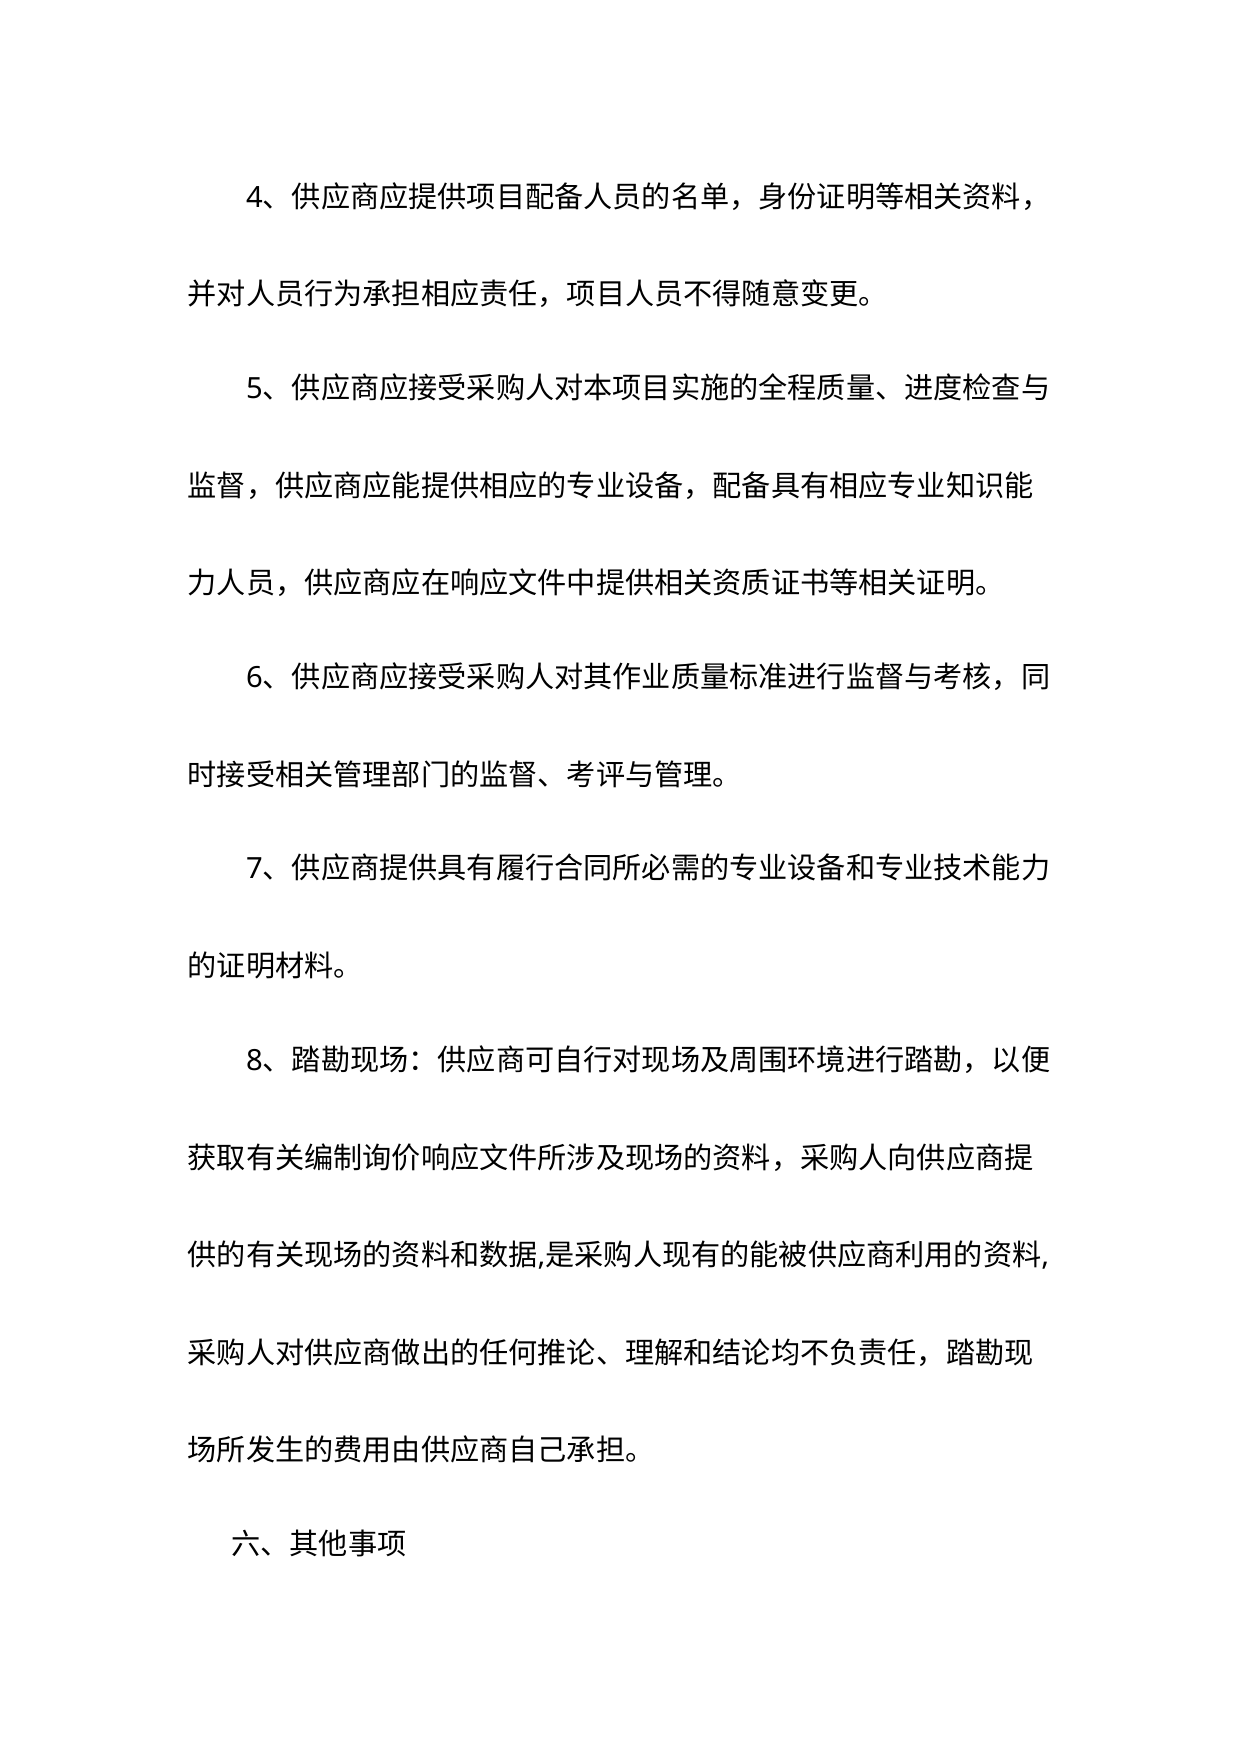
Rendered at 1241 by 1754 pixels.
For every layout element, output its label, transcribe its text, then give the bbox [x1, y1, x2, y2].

text 6、供应商应接受采购人对其作业质量标准进行监督与考核，同时接受相关管理部门的监督、考评与管理。 [187, 642, 1053, 805]
text 5、供应商应接受采购人对本项目实施的全程质量、进度检查与监督，供应商应能提供相应的专业设备，配备具有相应专业知识能力人员，供应商应在响应文件中提供相关资质证书等相关证明。 [187, 353, 1053, 613]
text 7、供应商提供具有履行合同所必需的专业设备和专业技术能力的证明材料。 [187, 834, 1053, 996]
text 六、其他事项 [187, 1509, 1053, 1574]
text 4、供应商应提供项目配备人员的名单，身份证明等相关资料，并对人员行为承担相应责任，项目人员不得随意变更。 [187, 162, 1053, 324]
text 8、踏勘现场：供应商可自行对现场及周围环境进行踏勘，以便获取有关编制询价响应文件所涉及现场的资料，采购人向供应商提供的有关现场的资料和数据,是采购人现有的能被供应商利用的资料, 采购人对供应商做出的任何推论、理解和结论均不负责任，踏勘现场所发生的费用由供应商自己承担。 [187, 1025, 1053, 1480]
